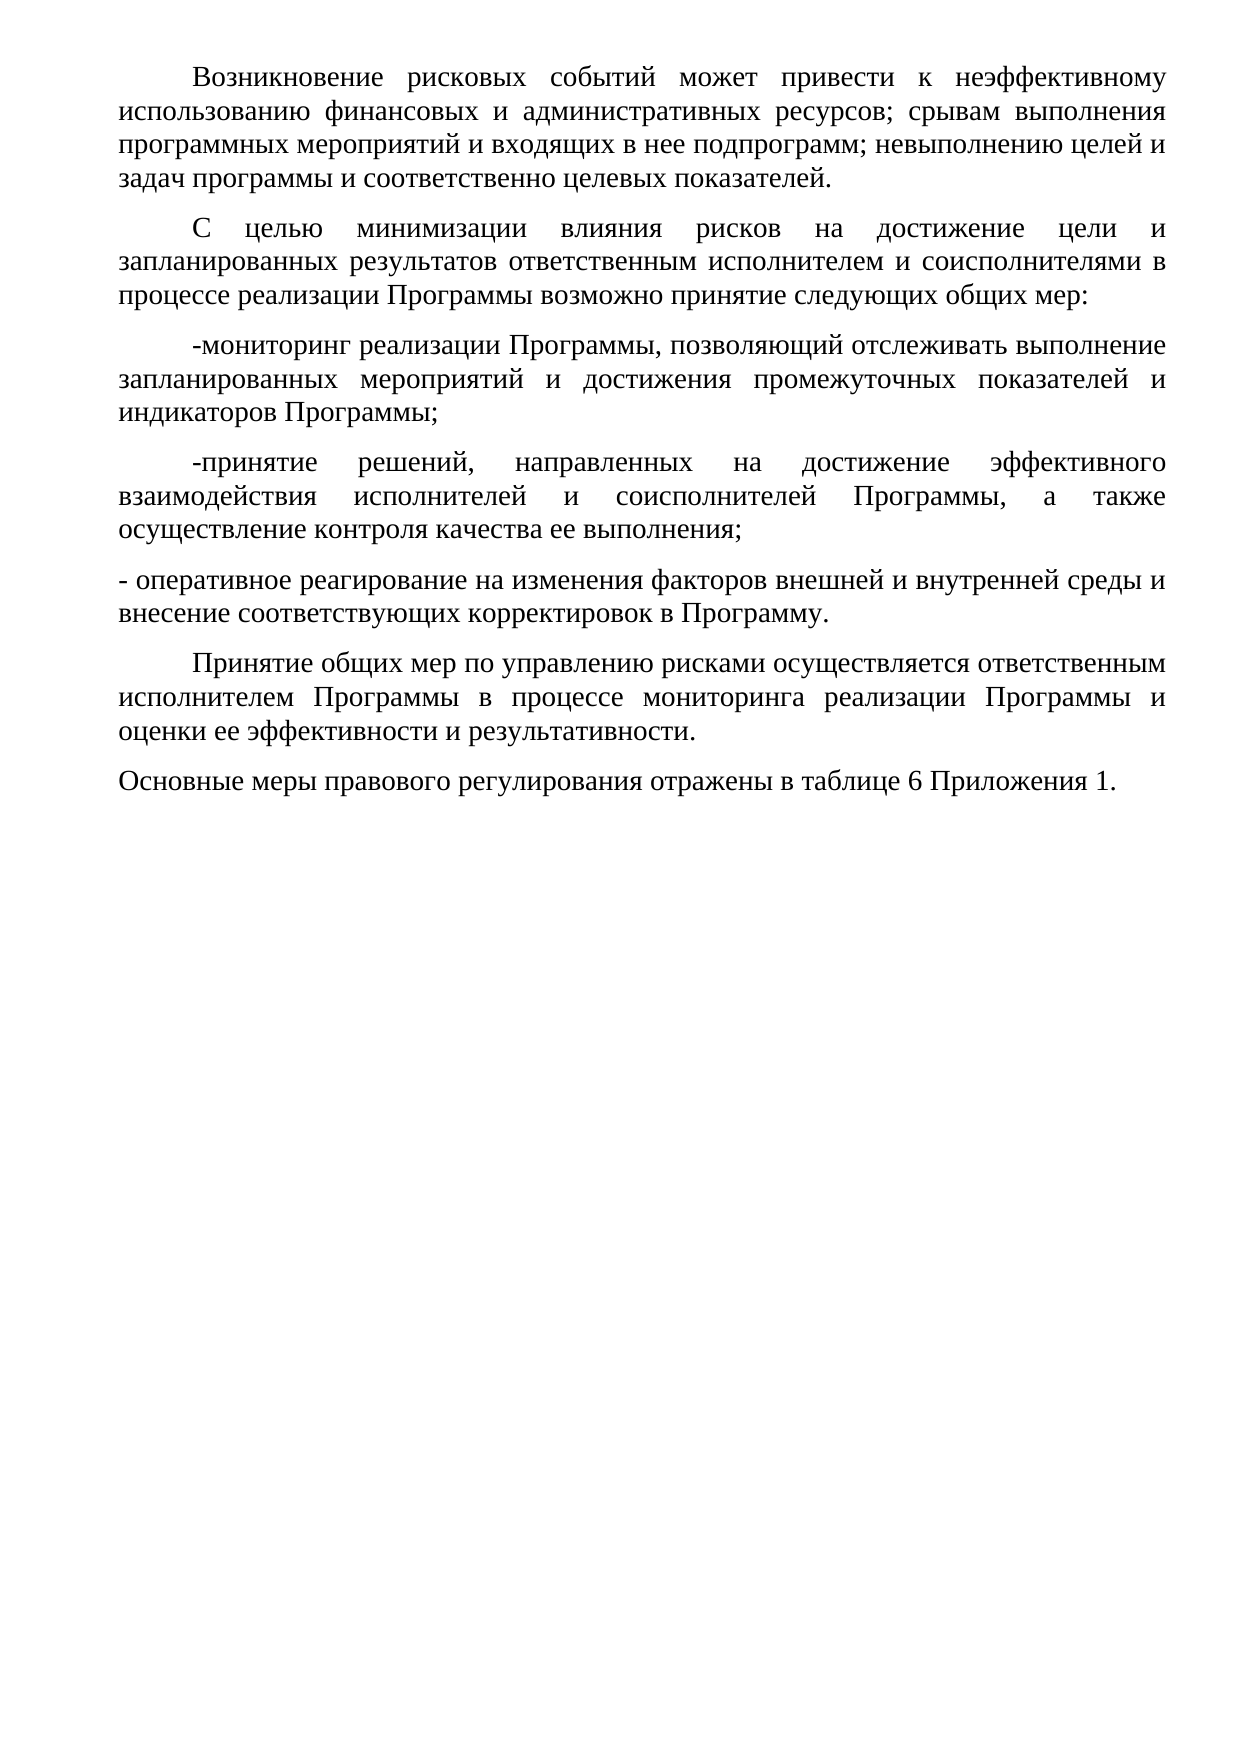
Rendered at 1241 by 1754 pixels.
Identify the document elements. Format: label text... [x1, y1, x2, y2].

text -мониторинг реализации Программы, позволяющий отслеживать выполнение запланированных мероприятий и достижения промежуточных показателей и индикаторов Программы; [118, 327, 1167, 428]
text Основные меры правового регулирования отражены в таблице 6 Приложения 1. [118, 763, 1167, 796]
text Принятие общих мер по управлению рисками осуществляется ответственным исполнителем Программы в процессе мониторинга реализации Программы и оценки ее эффективности и результативности. [118, 646, 1167, 746]
text С целью минимизации влияния рисков на достижение цели и запланированных результатов ответственным исполнителем и соисполнителями в процессе реализации Программы возможно принятие следующих общих мер: [118, 210, 1167, 311]
text Возникновение рисковых событий может привести к неэффективному использованию финансовых и административных ресурсов; срывам выполнения программных мероприятий и входящих в нее подпрограмм; невыполнению целей и задач программы и соответственно целевых показателей. [118, 59, 1167, 193]
text -принятие решений, направленных на достижение эффективного взаимодействия исполнителей и соисполнителей Программы, а также осуществление контроля качества ее выполнения; [118, 444, 1167, 545]
text - оперативное реагирование на изменения факторов внешней и внутренней среды и внесение соответствующих корректировок в Программу. [118, 562, 1167, 629]
